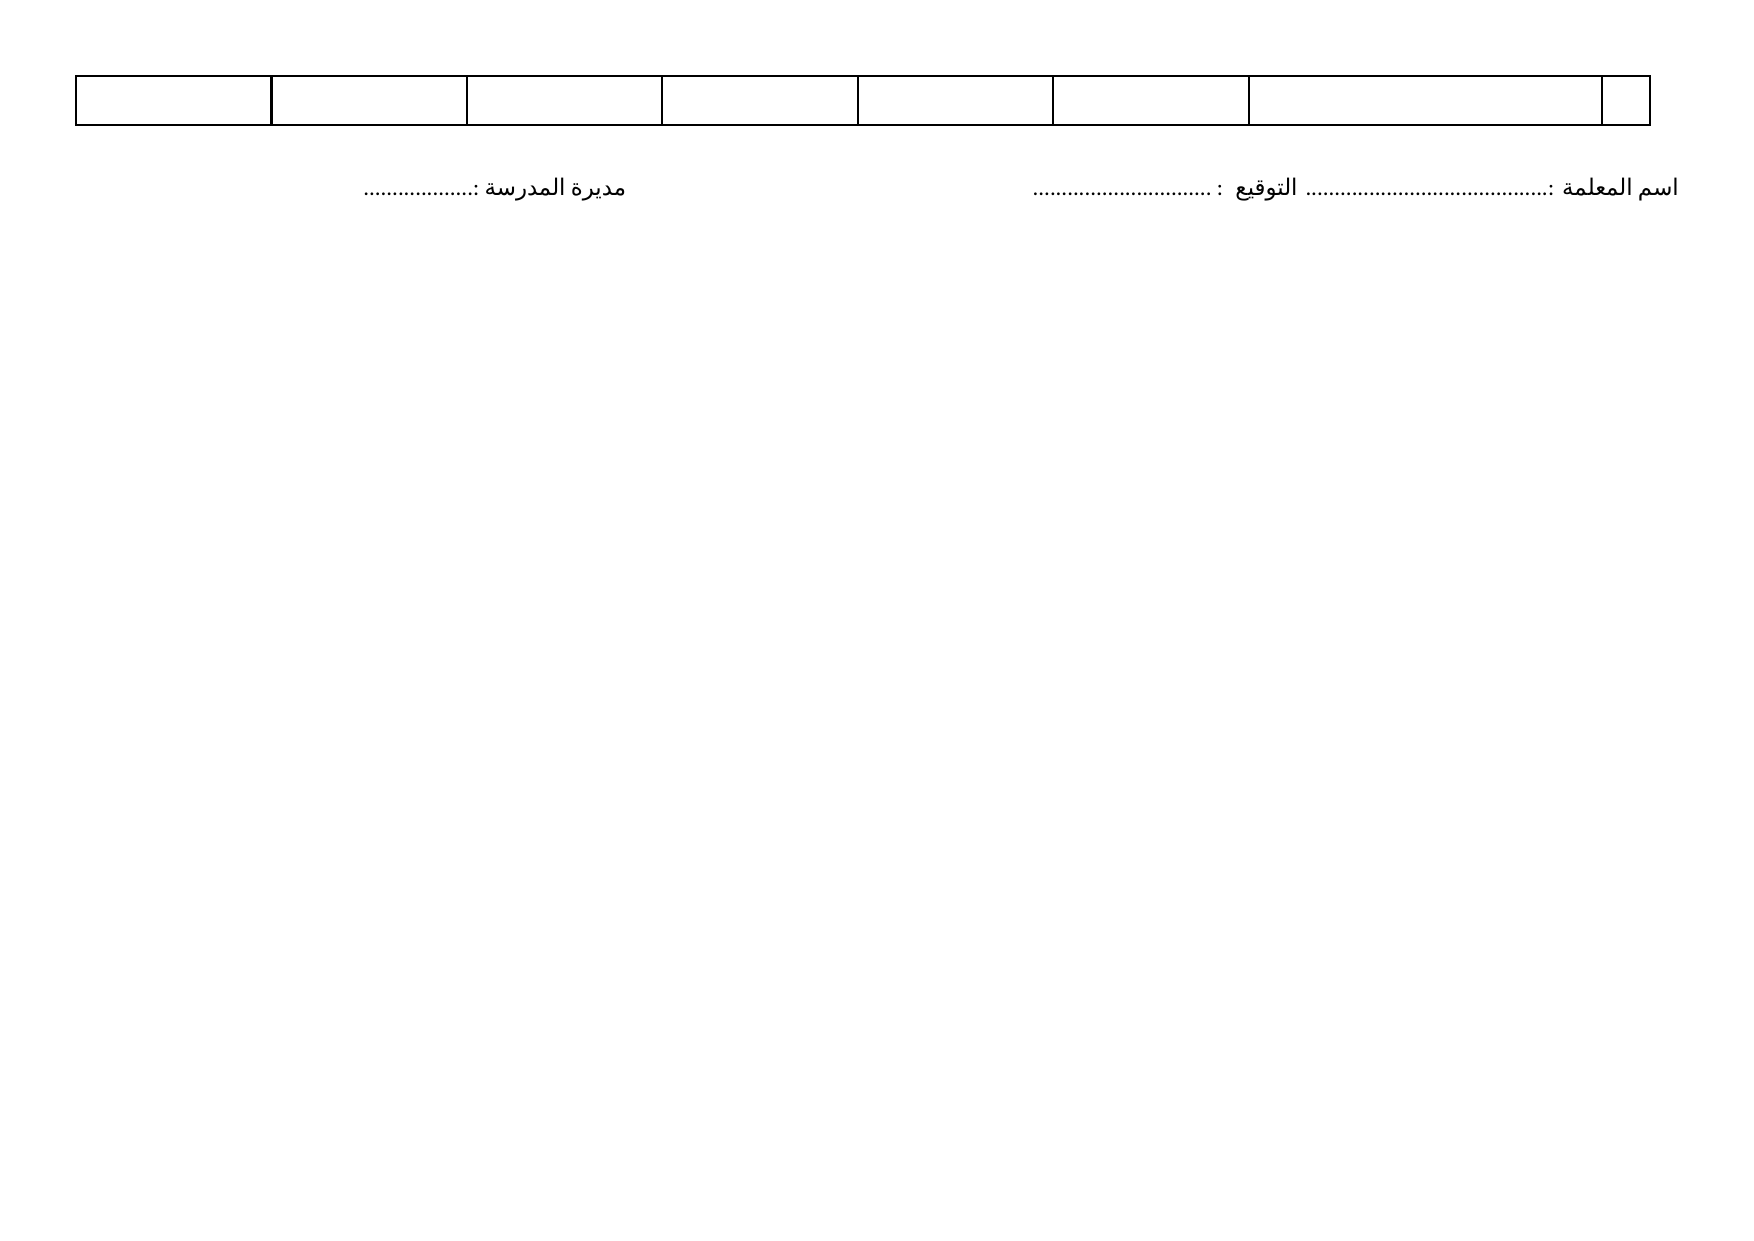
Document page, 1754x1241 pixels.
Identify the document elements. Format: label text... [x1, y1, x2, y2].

table_cell [273, 77, 466, 124]
table_cell [1603, 77, 1649, 124]
table_cell [1250, 77, 1601, 124]
table_cell [77, 77, 270, 124]
text اسم المعلمة :.......................................... التوقيع : ............................... مديرة المدرسة :................... [75, 173, 1679, 201]
table_cell [1054, 77, 1248, 124]
table_cell [468, 77, 661, 124]
table_cell [663, 77, 857, 124]
table_cell [859, 77, 1052, 124]
